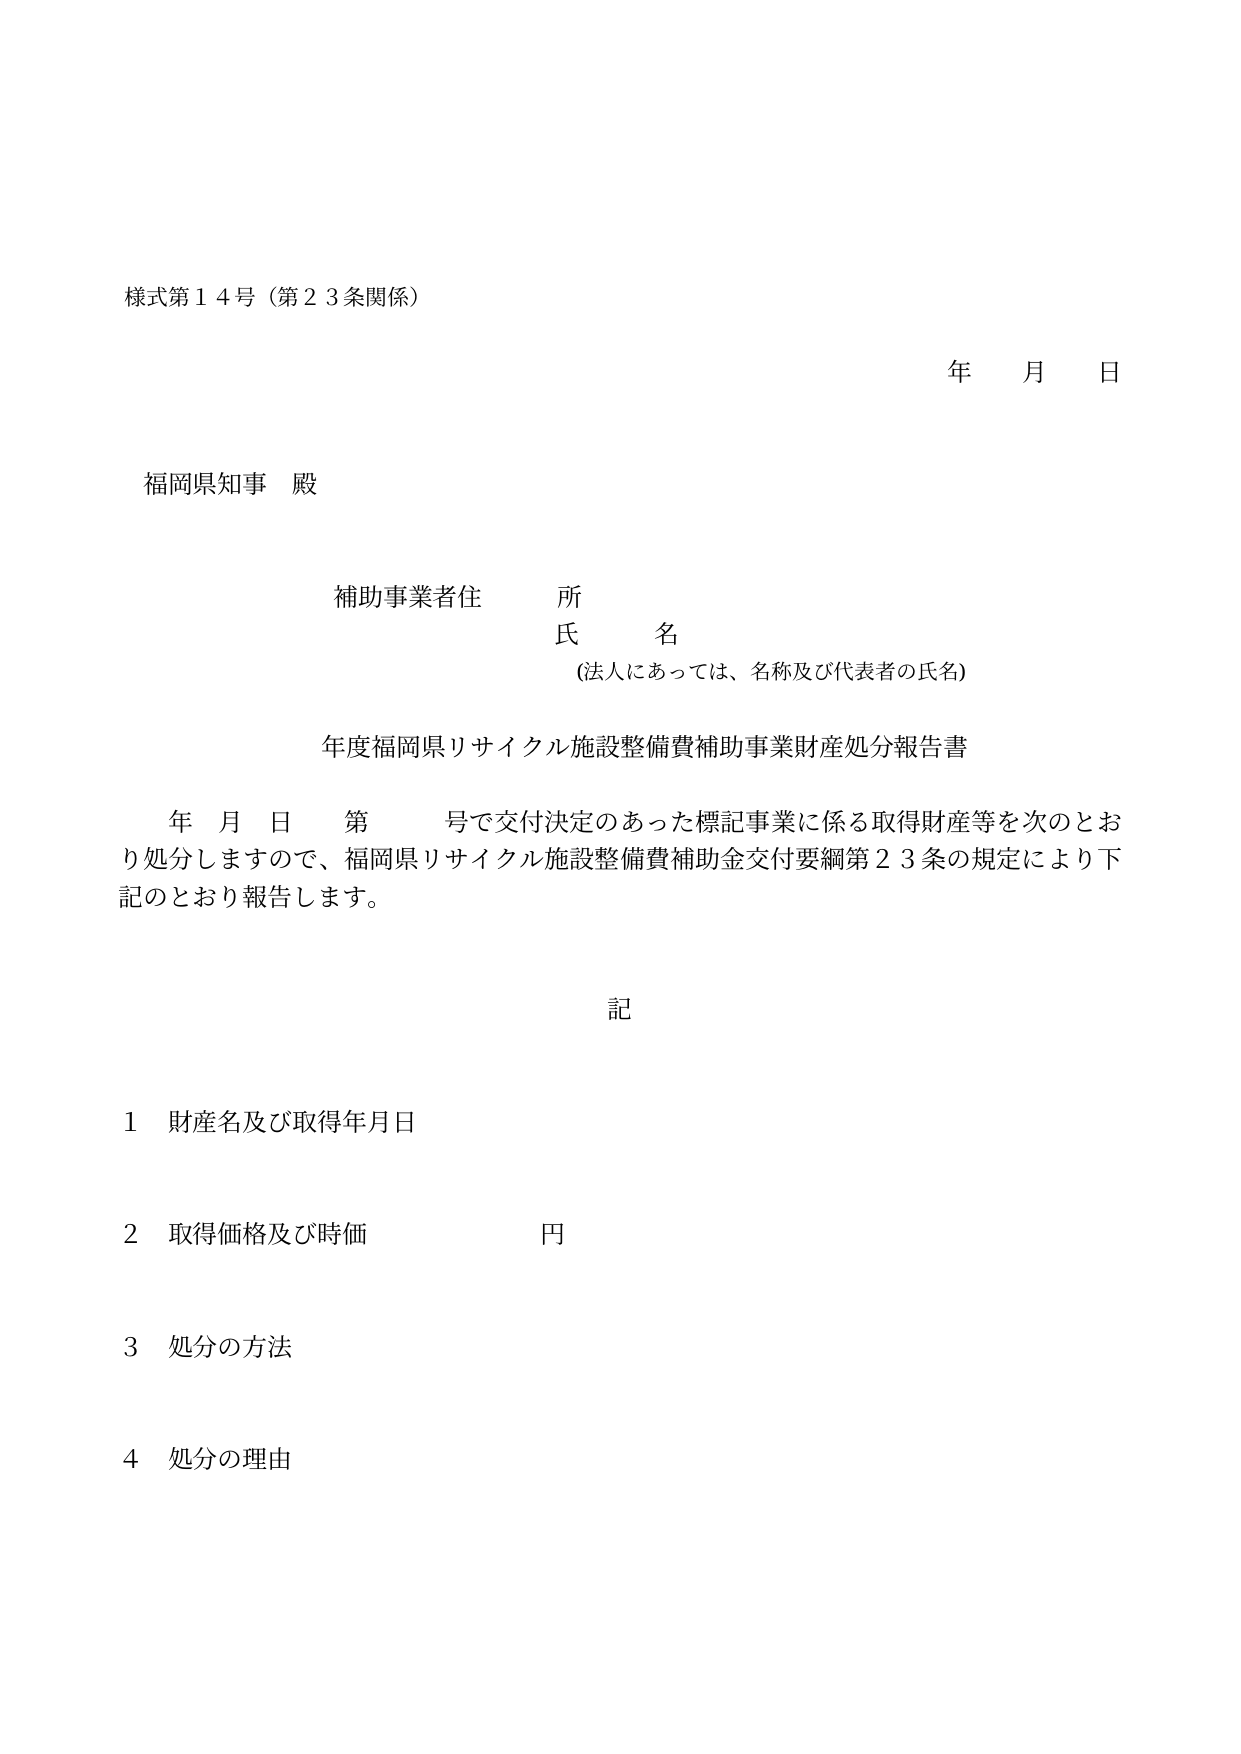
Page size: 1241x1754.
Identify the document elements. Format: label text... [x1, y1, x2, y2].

text 年 月 日 第 号で交付決定のあった標記事業に係る取得財産等を次のとおり処分しますので、福岡県リサイクル施設整備費補助金交付要綱第２３条の規定により下記のとおり報告します。 [118, 802, 1122, 914]
text (法人にあっては、名称及び代表者の氏名) [118, 652, 1122, 689]
text １ 財産名及び取得年月日 [118, 1102, 1122, 1139]
text ４ 処分の理由 [118, 1439, 1122, 1477]
text 年度福岡県リサイクル施設整備費補助事業財産処分報告書 [118, 727, 1122, 764]
text 記 [118, 989, 1122, 1027]
text 様式第１４号（第２３条関係） [118, 277, 1122, 314]
text ２ 取得価格及び時価 円 [118, 1214, 1122, 1252]
text 補助事業者住 所 [118, 577, 1122, 614]
text 福岡県知事 殿 [118, 464, 1122, 502]
text 年 月 日 [118, 352, 1122, 389]
text 氏 名 [118, 614, 1122, 652]
text ３ 処分の方法 [118, 1327, 1122, 1364]
